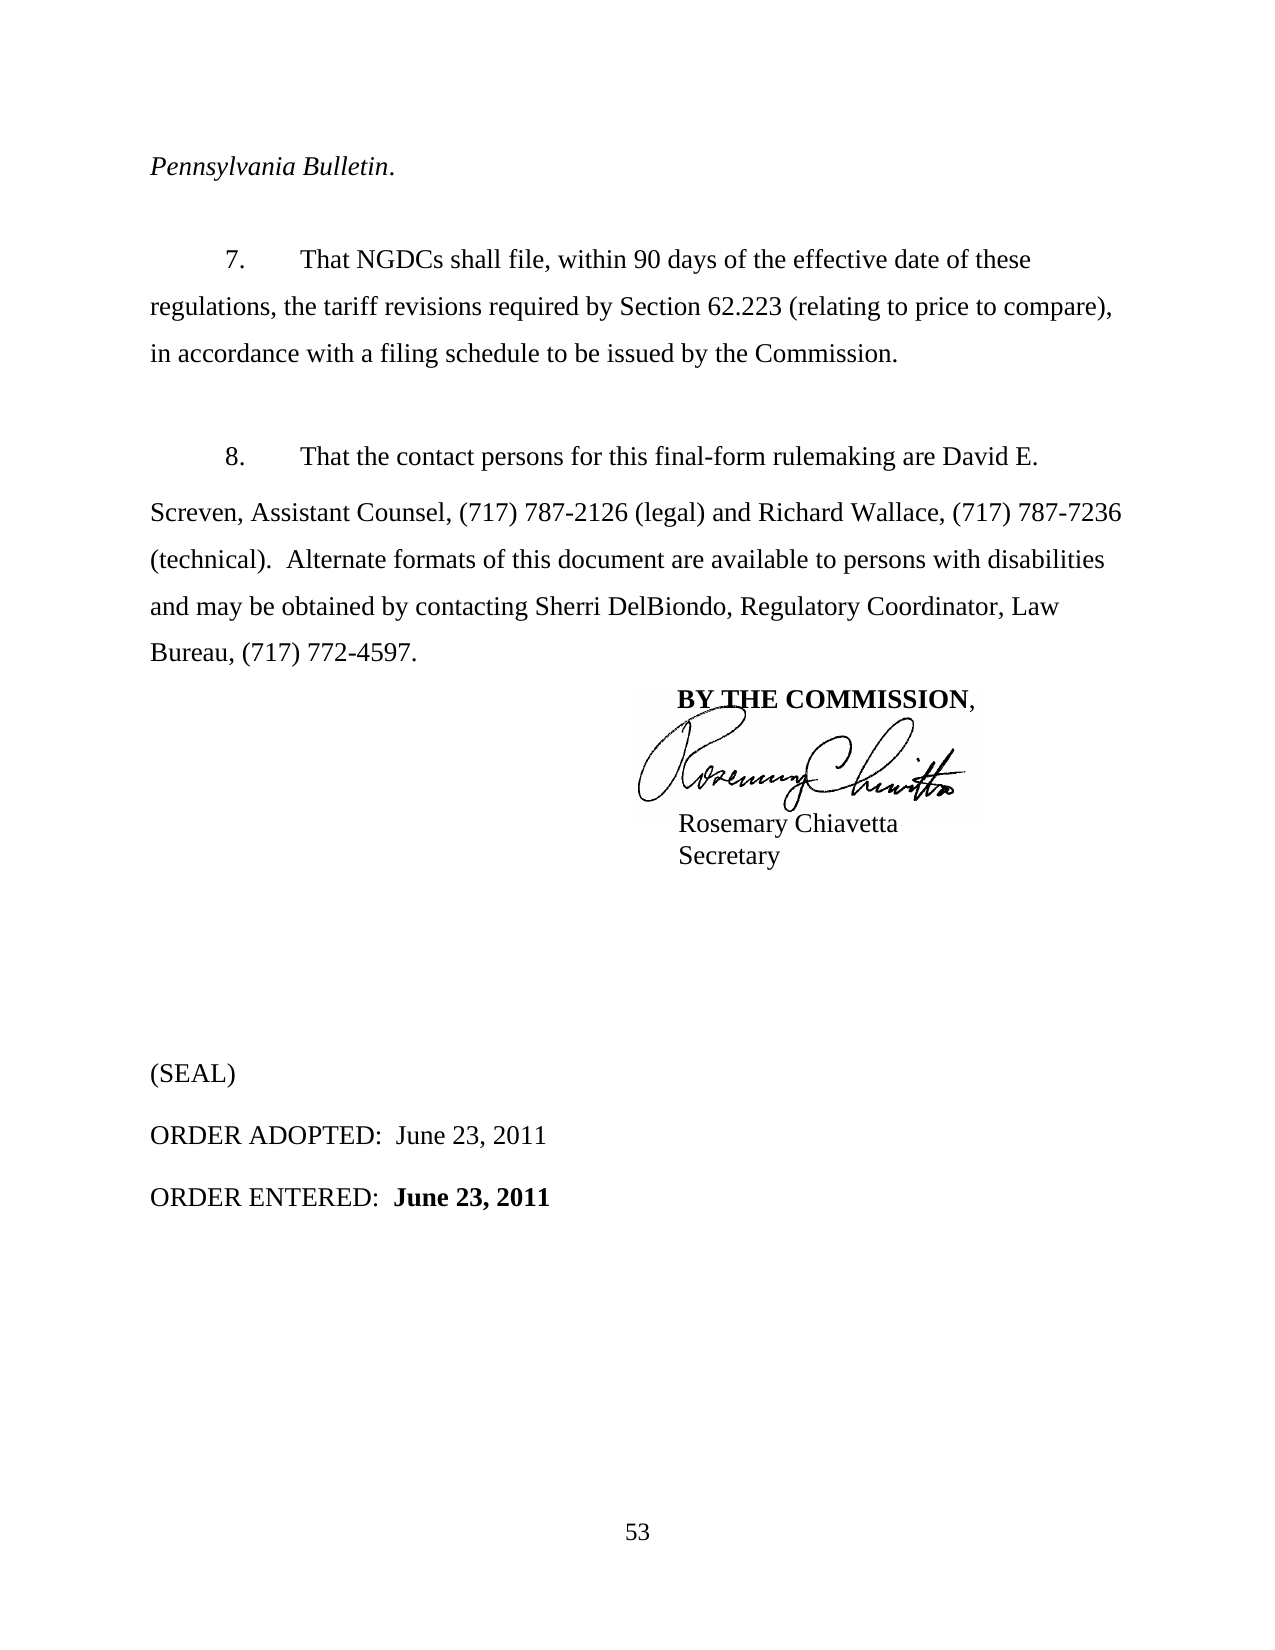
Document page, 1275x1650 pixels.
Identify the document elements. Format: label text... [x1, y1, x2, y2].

text Screven, Assistant Counsel, (717) 787-2126 (legal) and Richard Wallace, (717) 787-7236 (technical). Alternate formats of this document are available to persons with disabilities and may be obtained by contacting Sherri DelBiondo, Regulatory Coordinator, Law Bureau, (717) 772-4597. [150, 496, 1125, 668]
text BY THE COMMISSION, [677, 683, 1125, 714]
text ORDER ENTERED: June 23, 2011 [150, 1181, 1125, 1212]
text ORDER ADOPTED: June 23, 2011 [150, 1119, 1125, 1150]
text 7. That NGDCs shall file, within 90 days of the effective date of these regulations, the tariff revisions required by Section 62.223 (relating to price to compare), in accordance with a filing schedule to be issued by the Commission. [150, 243, 1125, 368]
text Pennsylvania Bulletin. [150, 150, 1125, 181]
text 8. That the contact persons for this final-form rulemaking are David E. [150, 440, 1125, 471]
text Rosemary Chiavetta [678, 808, 1125, 839]
picture [626, 687, 988, 826]
text Secretary [678, 839, 1125, 870]
text (SEAL) [150, 1057, 1125, 1088]
